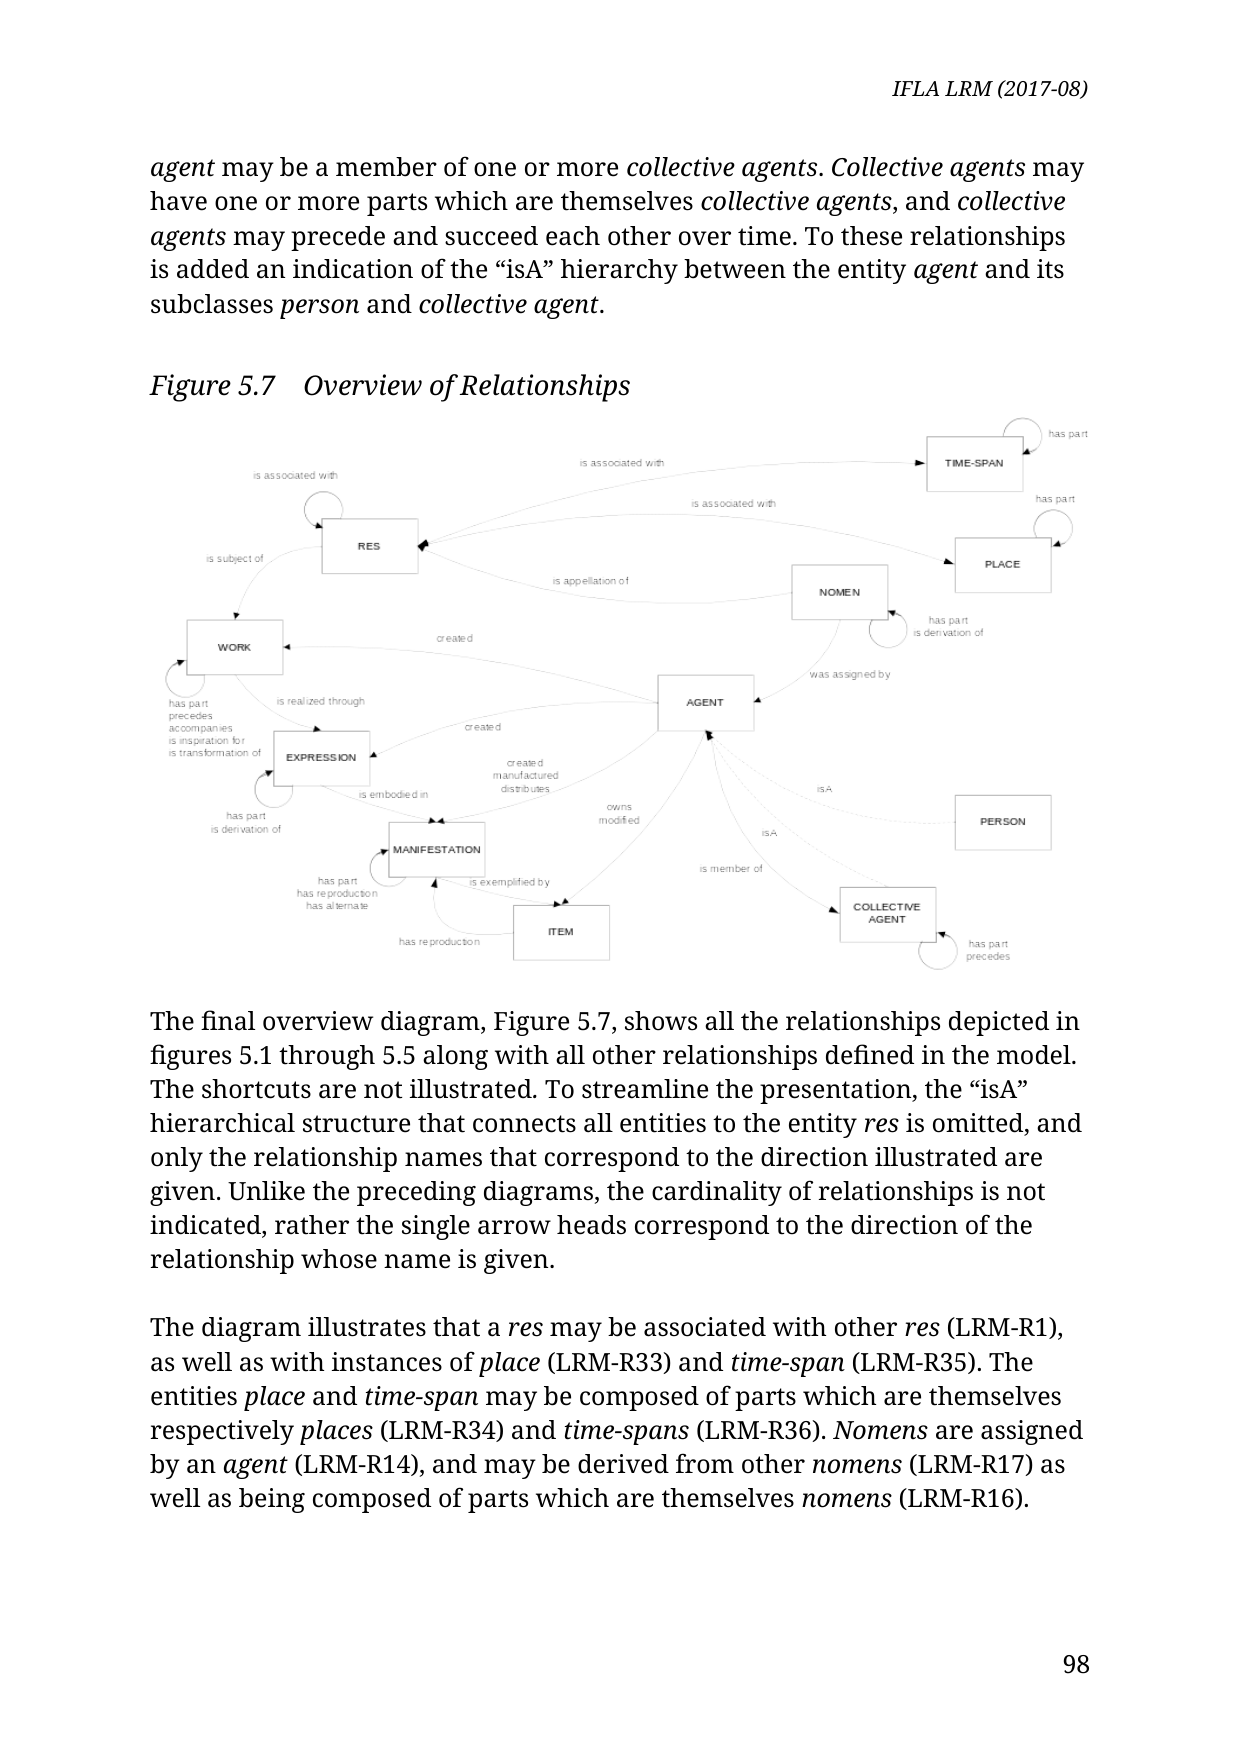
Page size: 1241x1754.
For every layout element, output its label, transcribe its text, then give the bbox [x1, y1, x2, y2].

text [150, 150, 1090, 320]
text The diagram illustrates that a res may be associated with other res (LRM-R1), as well as with instances of place (LRM-R33) and time-span (LRM-R35). The entities place and time-span may be composed of parts which are themselves respectively places (LRM-R34) and time-spans (LRM-R36). Nomens are assigned by an agent (LRM-R14), and may be derived from other nomens (LRM-R17) as well as being composed of parts which are themselves nomens (LRM-R16). [150, 1310, 1090, 1514]
